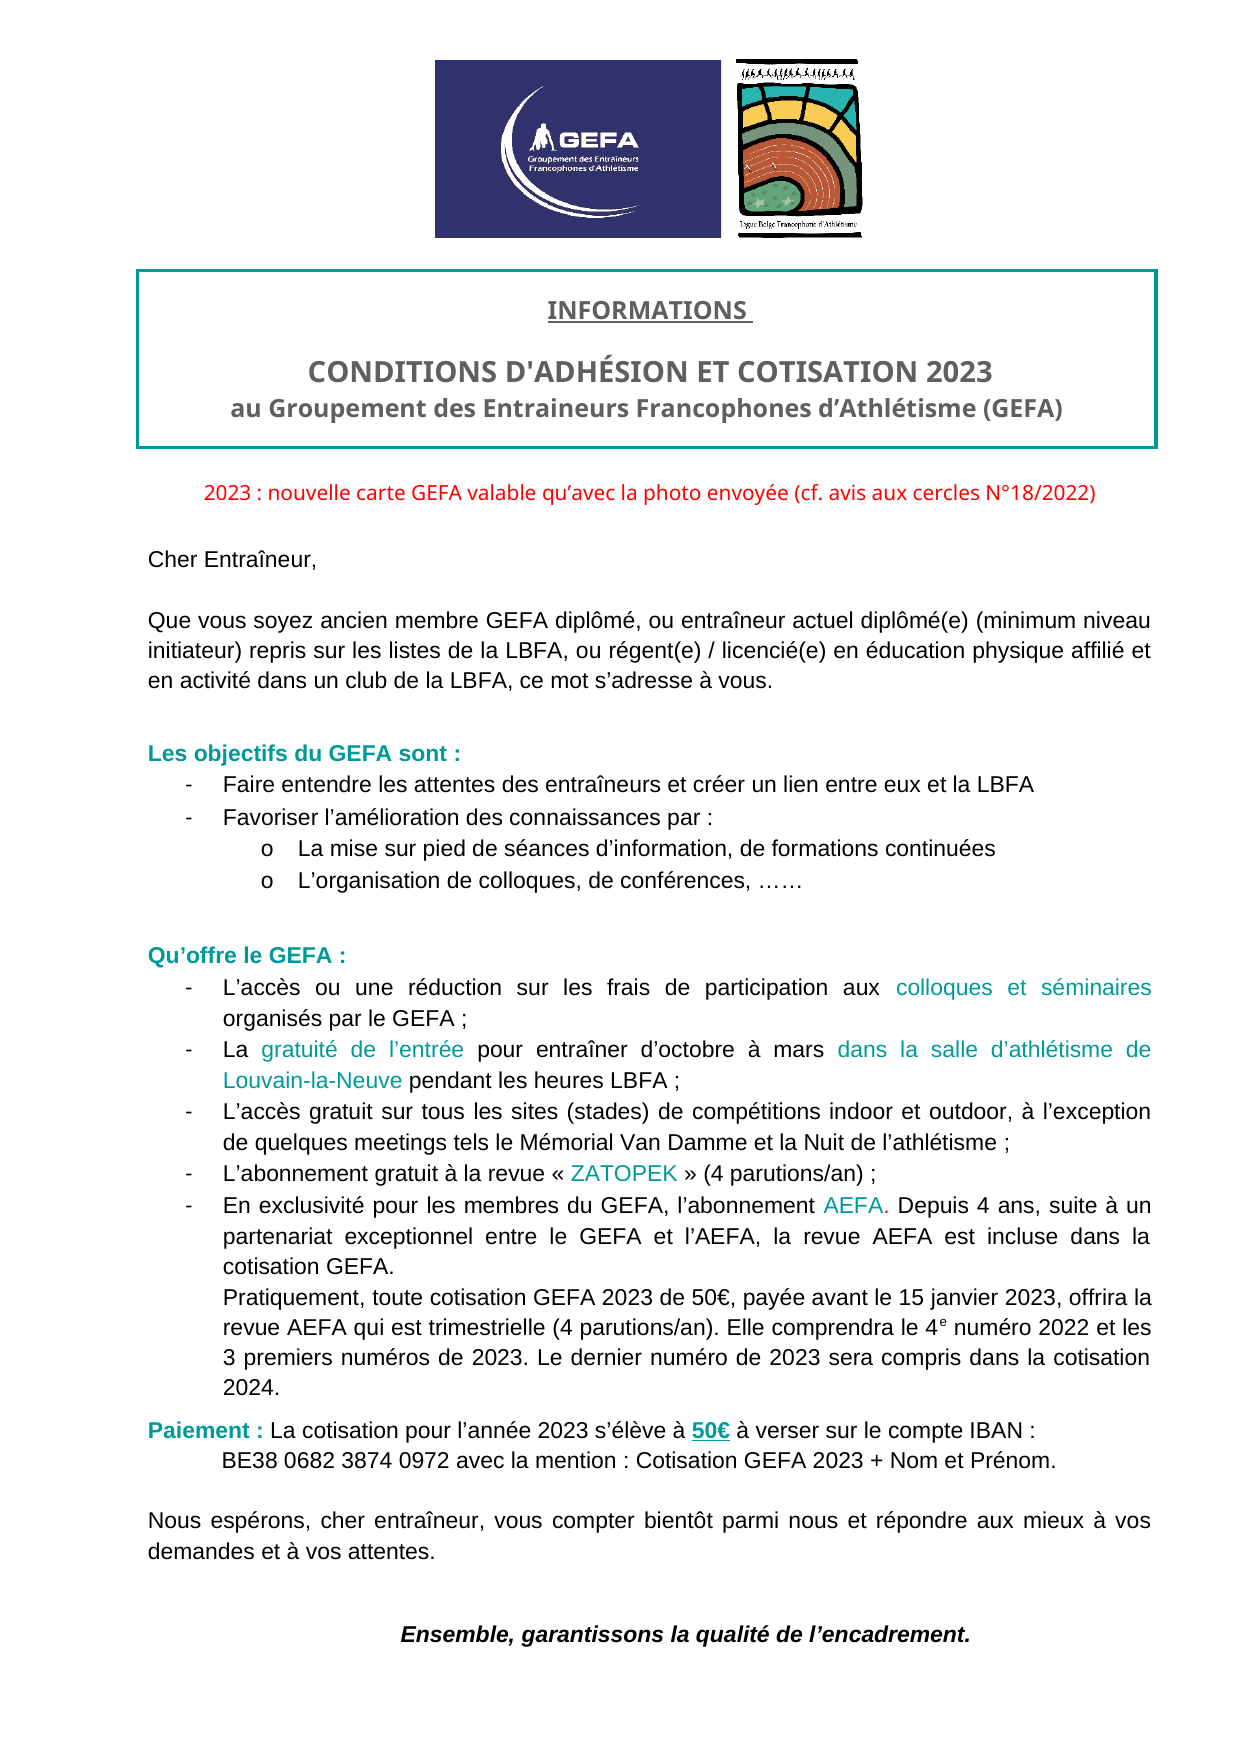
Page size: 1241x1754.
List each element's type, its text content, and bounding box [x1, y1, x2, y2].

text Paiement : La cotisation pour l’année 2023 s’élève à 50€ à verser sur le compte IBAN : [148, 1417, 1152, 1443]
picture [733, 59, 865, 238]
text INFORMATIONS [139, 272, 1154, 326]
text Cher Entraîneur, [148, 546, 1152, 573]
list La gratuité de l’entrée pour entraîner d’octobre à mars dans la salle d’athlétisme de Louvain-la-Neuve pendant les heures LBFA ; [185, 1035, 1152, 1093]
list L’accès ou une réduction sur les frais de participation aux colloques et séminaires organisés par le GEFA ; [185, 973, 1152, 1031]
text au Groupement des Entraineurs Francophones d’Athlétisme (GEFA) [139, 367, 1154, 446]
text Nous espérons, cher entraîneur, vous compter bientôt parmi nous et répondre aux mieux à vos demandes et à vos attentes. [148, 1507, 1152, 1564]
list En exclusivité pour les membres du GEFA, l’abonnement AEFA. Depuis 4 ans, suite à un partenariat exceptionnel entre le GEFA et l’AEFA, la revue AEFA est incluse dans la cotisation GEFA. [185, 1191, 1152, 1279]
text Qu’offre le GEFA : [148, 942, 1152, 969]
text Les objectifs du GEFA sont : [148, 740, 1152, 767]
list Favoriser l’amélioration des connaissances par : [185, 803, 1152, 831]
list Faire entendre les attentes des entraîneurs et créer un lien entre eux et la LBFA [185, 770, 1152, 798]
text BE38 0682 3874 0972 avec la mention : Cotisation GEFA 2023 + Nom et Prénom. [148, 1447, 1152, 1473]
list La mise sur pied de séances d’information, de formations continuées [260, 835, 1152, 863]
list L’accès gratuit sur tous les sites (stades) de compétitions indoor et outdoor, à l’exception de quelques meetings tels le Mémorial Van Damme et la Nuit de l’athlétisme ; [185, 1097, 1152, 1155]
text Conditions d’admission : Chapitre XV statuts ROI [435, 60, 722, 238]
list L’organisation de colloques, de conférences, …… [260, 867, 1152, 896]
list Pratiquement, toute cotisation GEFA 2023 de 50€, payée avant le 15 janvier 2023, offrira la revue AEFA qui est trimestrielle (4 parutions/an). Elle comprendra le 4e numéro 2022 et les 3 premiers numéros de 2023. Le dernier numéro de 2023 sera compris dans la cotisation 2024. [223, 1283, 1152, 1400]
list L’abonnement gratuit à la revue « ZATOPEK » (4 parutions/an) ; [185, 1159, 1152, 1187]
text 2023 : nouvelle carte GEFA valable qu’avec la photo envoyée (cf. avis aux cercles N°18/2022) [148, 478, 1152, 506]
text Ensemble, garantissons la qualité de l’encadrement. [221, 1621, 1152, 1647]
text Que vous soyez ancien membre GEFA diplômé, ou entraîneur actuel diplômé(e) (minimum niveau initiateur) repris sur les listes de la LBFA, ou régent(e) / licencié(e) en éducation physique affilié et en activité dans un club de la LBFA, ce mot s’adresse à vous. [148, 607, 1152, 694]
text Conditions d'adhésion et Cotisation 2023 [139, 327, 1154, 367]
